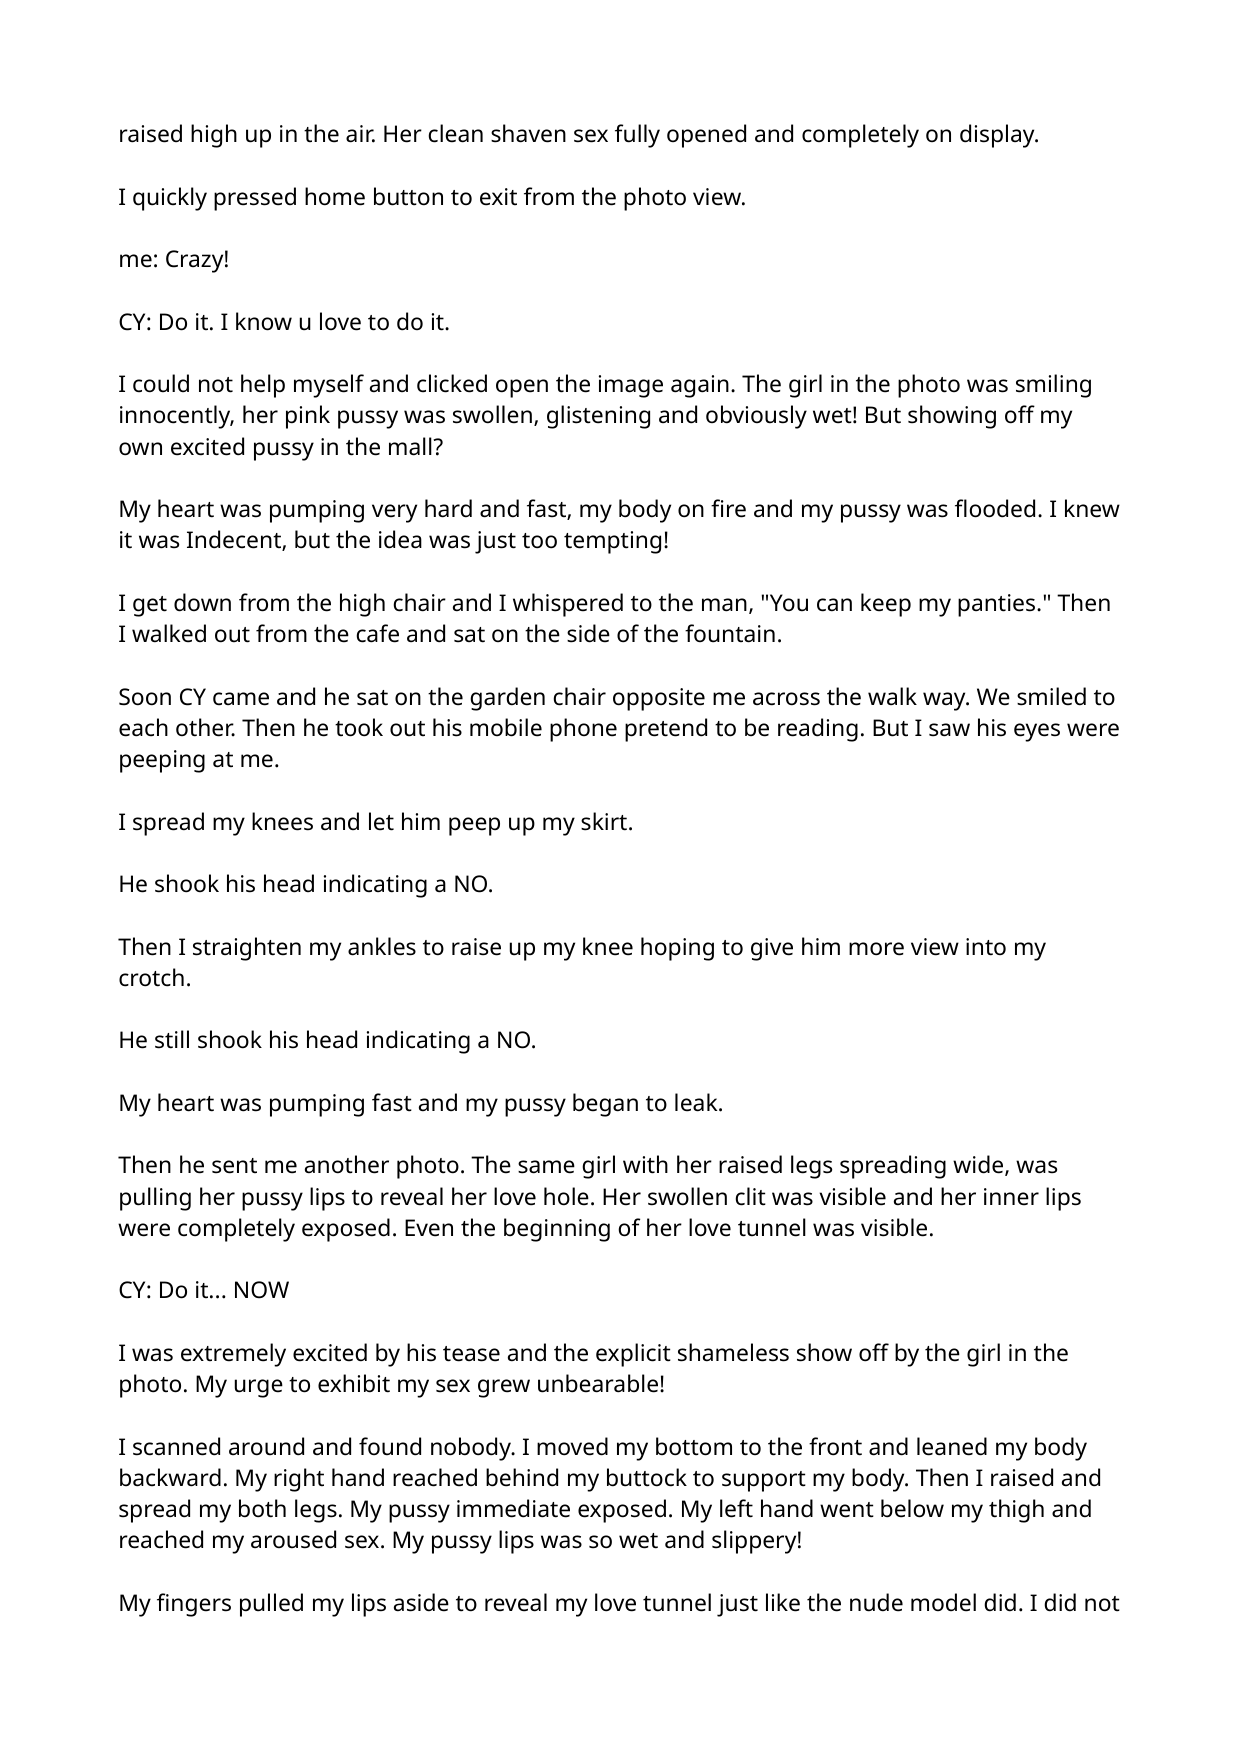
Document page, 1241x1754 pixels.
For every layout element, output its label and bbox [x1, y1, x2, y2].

text [118, 118, 1122, 1618]
